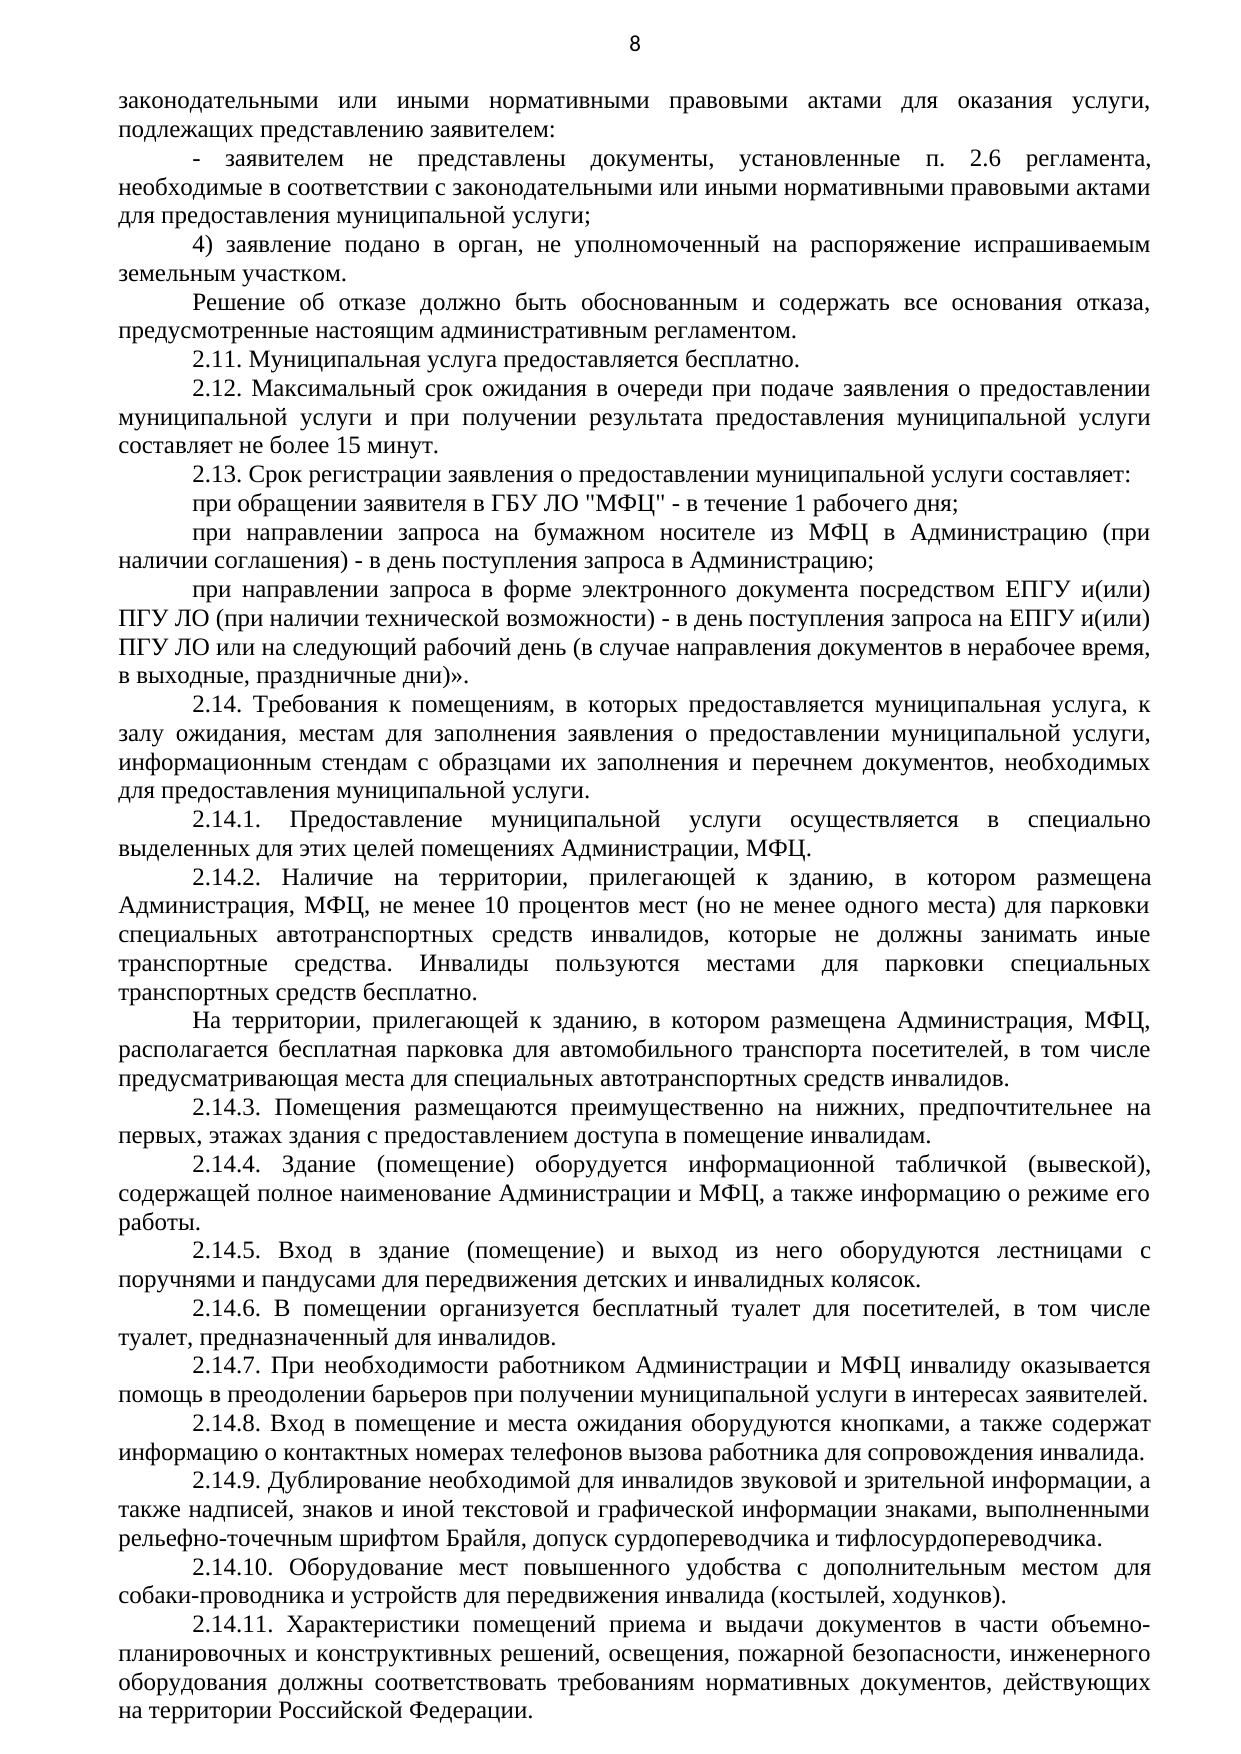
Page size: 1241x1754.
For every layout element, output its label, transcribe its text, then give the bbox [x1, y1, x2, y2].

text 2.14.1. Предоставление муниципальной услуги осуществляется в специально выделенных для этих целей помещениях Администрации, МФЦ. [118, 804, 1152, 862]
text 2.14.6. В помещении организуется бесплатный туалет для посетителей, в том числе туалет, предназначенный для инвалидов. [118, 1293, 1152, 1351]
text 2.14.3. Помещения размещаются преимущественно на нижних, предпочтительнее на первых, этажах здания с предоставлением доступа в помещение инвалидам. [118, 1092, 1152, 1149]
text 2.14.4. Здание (помещение) оборудуется информационной табличкой (вывеской), содержащей полное наименование Администрации и МФЦ, а также информацию о режиме его работы. [118, 1149, 1152, 1236]
text 2.14.8. Вход в помещение и места ожидания оборудуются кнопками, а также содержат информацию о контактных номерах телефонов вызова работника для сопровождения инвалида. [118, 1408, 1152, 1466]
text 2.14.9. Дублирование необходимой для инвалидов звуковой и зрительной информации, а также надписей, знаков и иной текстовой и графической информации знаками, выполненными рельефно-точечным шрифтом Брайля, допуск сурдопереводчика и тифлосурдопереводчика. [118, 1466, 1152, 1552]
text 2.14.10. Оборудование мест повышенного удобства с дополнительным местом для собаки-проводника и устройств для передвижения инвалида (костылей, ходунков). [118, 1552, 1152, 1609]
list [118, 86, 1152, 143]
text - заявителем не представлены документы, установленные п. 2.6 регламента, необходимые в соответствии с законодательными или иными нормативными правовыми актами для предоставления муниципальной услуги; [118, 143, 1152, 229]
text 2.14.11. Характеристики помещений приема и выдачи документов в части объемно-планировочных и конструктивных решений, освещения, пожарной безопасности, инженерного оборудования должны соответствовать требованиям нормативных документов, действующих на территории Российской Федерации. [118, 1609, 1152, 1724]
text при обращении заявителя в ГБУ ЛО "МФЦ" - в течение 1 рабочего дня; [118, 488, 1152, 517]
text при направлении запроса на бумажном носителе из МФЦ в Администрацию (при наличии соглашения) - в день поступления запроса в Администрацию; [118, 517, 1152, 574]
text 2.14.5. Вход в здание (помещение) и выход из него оборудуются лестницами с поручнями и пандусами для передвижения детских и инвалидных колясок. [118, 1236, 1152, 1293]
text 2.14.7. При необходимости работником Администрации и МФЦ инвалиду оказывается помощь в преодолении барьеров при получении муниципальной услуги в интересах заявителей. [118, 1351, 1152, 1408]
text 4) заявление подано в орган, не уполномоченный на распоряжение испрашиваемым земельным участком. [118, 229, 1152, 287]
text 2.13. Срок регистрации заявления о предоставлении муниципальной услуги составляет: [118, 459, 1152, 488]
text 2.14.2. Наличие на территории, прилегающей к зданию, в котором размещена Администрация, МФЦ, не менее 10 процентов мест (но не менее одного места) для парковки специальных автотранспортных средств инвалидов, которые не должны занимать иные транспортные средства. Инвалиды пользуются местами для парковки специальных транспортных средств бесплатно. [118, 862, 1152, 1006]
text Решение об отказе должно быть обоснованным и содержать все основания отказа, предусмотренные настоящим административным регламентом. [118, 287, 1152, 344]
text 2.14. Требования к помещениям, в которых предоставляется муниципальная услуга, к залу ожидания, местам для заполнения заявления о предоставлении муниципальной услуги, информационным стендам с образцами их заполнения и перечнем документов, необходимых для предоставления муниципальной услуги. [118, 689, 1152, 804]
text 2.11. Муниципальная услуга предоставляется бесплатно. [118, 344, 1152, 373]
text при направлении запроса в форме электронного документа посредством ЕПГУ и(или) ПГУ ЛО (при наличии технической возможности) - в день поступления запроса на ЕПГУ и(или) ПГУ ЛО или на следующий рабочий день (в случае направления документов в нерабочее время, в выходные, праздничные дни)». [118, 574, 1152, 689]
text На территории, прилегающей к зданию, в котором размещена Администрация, МФЦ, располагается бесплатная парковка для автомобильного транспорта посетителей, в том числе предусматривающая места для специальных автотранспортных средств инвалидов. [118, 1006, 1152, 1092]
text 2.12. Максимальный срок ожидания в очереди при подаче заявления о предоставлении муниципальной услуги и при получении результата предоставления муниципальной услуги составляет не более 15 минут. [118, 373, 1152, 459]
